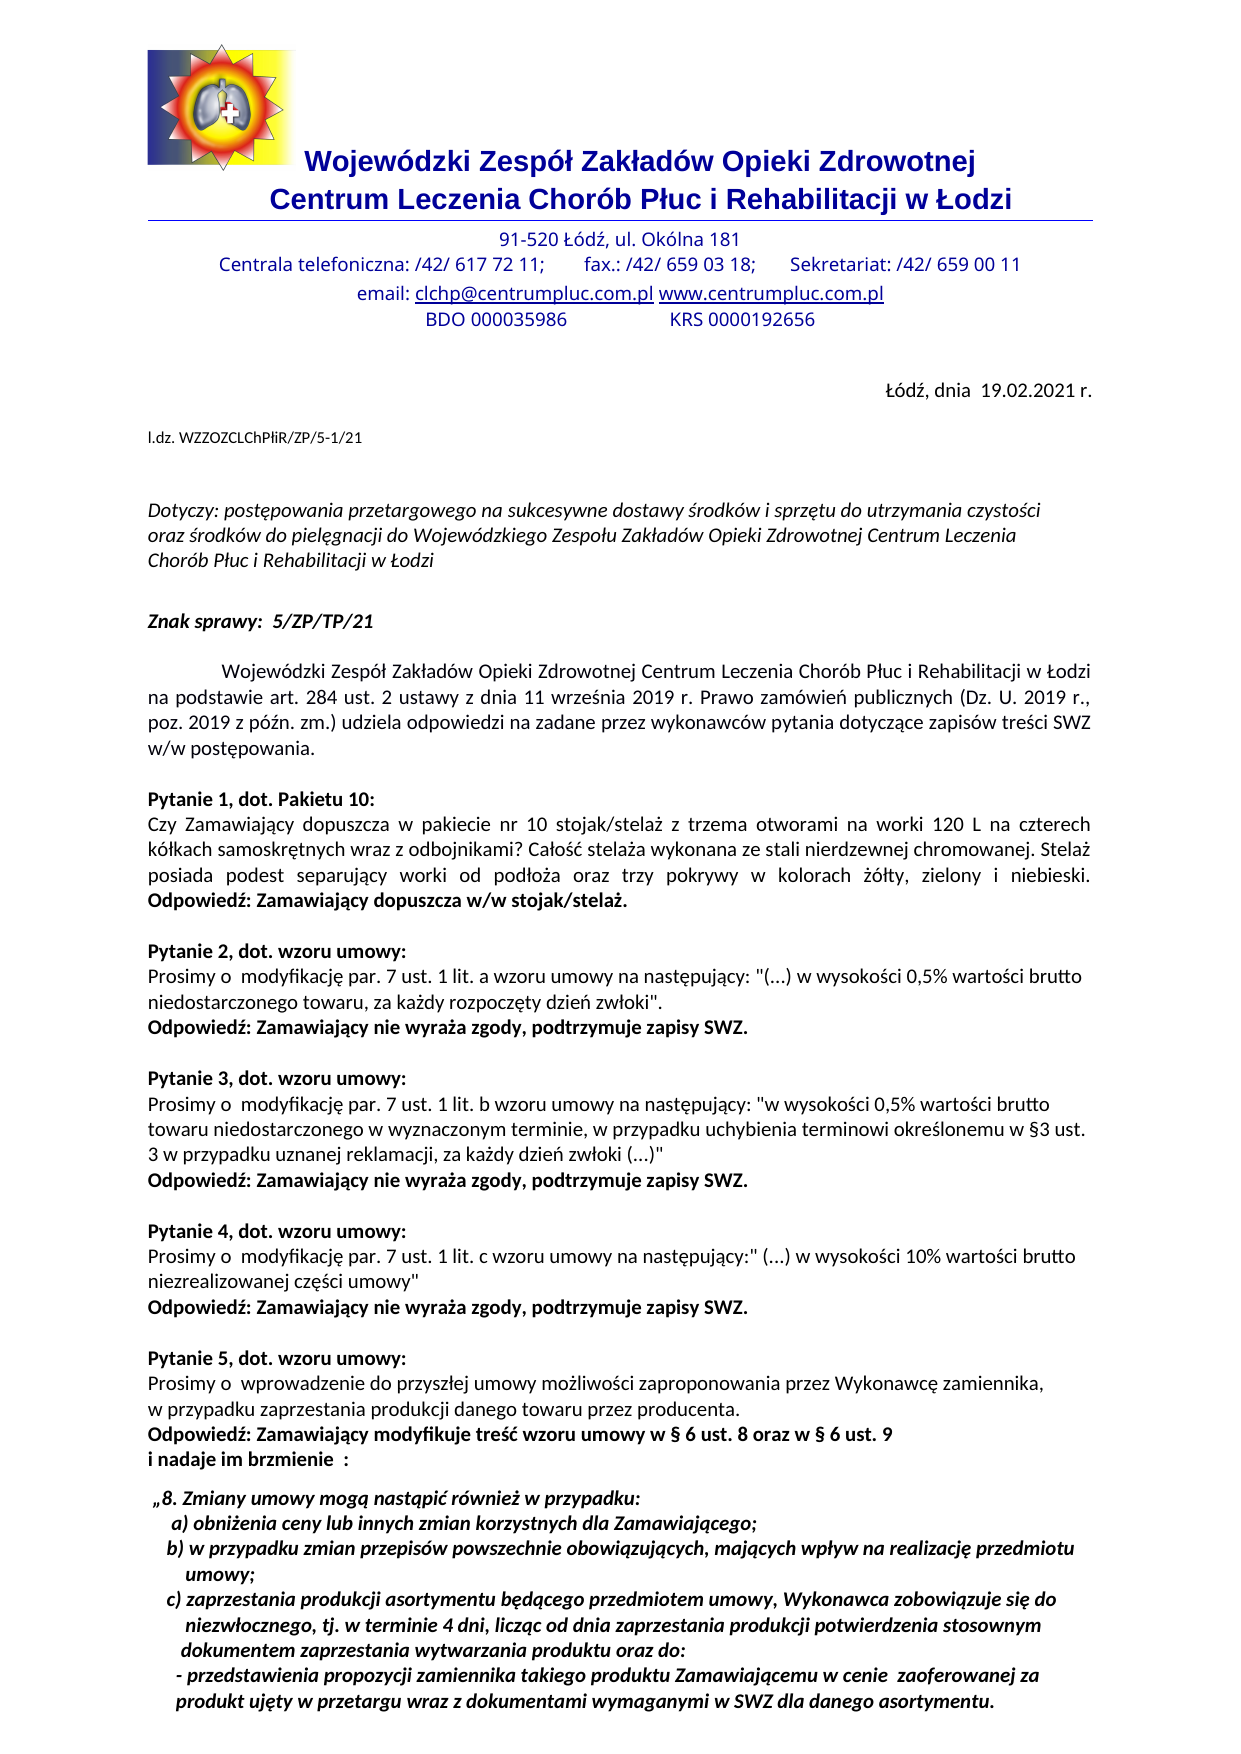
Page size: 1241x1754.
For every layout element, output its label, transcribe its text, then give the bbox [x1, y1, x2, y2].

text Prosimy o wprowadzenie do przyszłej umowy możliwości zaproponowania przez Wykonawcę zamiennika, [148, 1370, 1093, 1396]
text niezwłocznego, tj. w terminie 4 dni, licząc od dnia zaprzestania produkcji potwierdzenia stosownym [148, 1612, 1093, 1637]
text Pytanie 5, dot. wzoru umowy: [148, 1345, 1093, 1370]
text Wojewódzki Zespół Zakładów Opieki Zdrowotnej [148, 44, 1093, 177]
text Prosimy o modyfikację par. 7 ust. 1 lit. a wzoru umowy na następujący: "(...) w wysokości 0,5% wartości brutto niedostarczonego towaru, za każdy rozpoczęty dzień zwłoki". [148, 964, 1093, 1014]
text w przypadku zaprzestania produkcji danego towaru przez producenta. [148, 1396, 1093, 1421]
text Prosimy o modyfikację par. 7 ust. 1 lit. c wzoru umowy na następujący:" (...) w wysokości 10% wartości brutto niezrealizowanej części umowy" [148, 1243, 1093, 1294]
text l.dz. WZZOZCLChPłiR/ZP/5-1/21 [148, 427, 1093, 447]
text a) obniżenia ceny lub innych zmian korzystnych dla Zamawiającego; [148, 1510, 1093, 1536]
text Znak sprawy: 5/ZP/TP/21 [148, 609, 1093, 634]
text Odpowiedź: Zamawiający nie wyraża zgody, podtrzymuje zapisy SWZ. [148, 1014, 1093, 1040]
text Łódź, dnia 19.02.2021 r. [664, 377, 1093, 403]
text Odpowiedź: Zamawiający modyfikuje treść wzoru umowy w § 6 ust. 8 oraz w § 6 ust. 9 [148, 1421, 1093, 1447]
text - przedstawienia propozycji zamiennika takiego produktu Zamawiającemu w cenie zaoferowanej za [148, 1663, 1093, 1688]
text Pytanie 1, dot. Pakietu 10: [148, 786, 1093, 811]
text Prosimy o modyfikację par. 7 ust. 1 lit. b wzoru umowy na następujący: "w wysokości 0,5% wartości brutto towaru niedostarczonego w wyznaczonym terminie, w przypadku uchybienia terminowi określonemu w §3 ust. 3 w przypadku uznanej reklamacji, za każdy dzień zwłoki (...)" [148, 1091, 1093, 1167]
text umowy; [148, 1561, 1093, 1586]
text b) w przypadku zmian przepisów powszechnie obowiązujących, mających wpływ na realizację przedmiotu [148, 1536, 1093, 1561]
text Odpowiedź: Zamawiający nie wyraża zgody, podtrzymuje zapisy SWZ. [148, 1167, 1093, 1192]
text Odpowiedź: Zamawiający nie wyraża zgody, podtrzymuje zapisy SWZ. [148, 1294, 1093, 1319]
text Dotyczy: postępowania przetargowego na sukcesywne dostawy środków i sprzętu do utrzymania czystości [148, 497, 1093, 522]
text Pytanie 3, dot. wzoru umowy: [148, 1065, 1093, 1091]
text „8. Zmiany umowy mogą nastąpić również w przypadku: [148, 1485, 1093, 1510]
text Wojewódzki Zespół Zakładów Opieki Zdrowotnej Centrum Leczenia Chorób Płuc i Rehabilitacji w Łodzi na podstawie art. 284 ust. 2 ustawy z dnia 11 września 2019 r. Prawo zamówień publicznych (Dz. U. 2019 r., poz. 2019 z późn. zm.) udziela odpowiedzi na zadane przez wykonawców pytania dotyczące zapisów treści SWZ w/w postępowania. [148, 659, 1093, 760]
text Centrala telefoniczna: /42/ 617 72 11; fax.: /42/ 659 03 18; Sekretariat: /42/ 659 00 11 [148, 251, 1093, 277]
text Pytanie 2, dot. wzoru umowy: [148, 938, 1093, 964]
text i nadaje im brzmienie : [148, 1447, 1093, 1472]
text Chorób Płuc i Rehabilitacji w Łodzi [148, 548, 1093, 573]
text oraz środków do pielęgnacji do Wojewódzkiego Zespołu Zakładów Opieki Zdrowotnej Centrum Leczenia [148, 522, 1093, 548]
text 91-520 Łódź, ul. Okólna 181 [148, 226, 1093, 251]
text BDO 000035986 KRS 0000192656 [148, 306, 1093, 332]
text dokumentem zaprzestania wytwarzania produktu oraz do: [148, 1637, 1093, 1663]
text Czy Zamawiający dopuszcza w pakiecie nr 10 stojak/stelaż z trzema otworami na worki 120 L na czterech kółkach samoskrętnych wraz z odbojnikami? Całość stelaża wykonana ze stali nierdzewnej chromowanej. Stelaż posiada podest separujący worki od podłoża oraz trzy pokrywy w kolorach żółty, zielony i niebieski. Odpowiedź: Zamawiający dopuszcza w/w stojak/stelaż. [148, 811, 1093, 913]
text Centrum Leczenia Chorób Płuc i Rehabilitacji w Łodzi [148, 182, 1093, 220]
text Pytanie 4, dot. wzoru umowy: [148, 1218, 1093, 1243]
text c) zaprzestania produkcji asortymentu będącego przedmiotem umowy, Wykonawca zobowiązuje się do [148, 1586, 1093, 1612]
text produkt ujęty w przetargu wraz z dokumentami wymaganymi w SWZ dla danego asortymentu. [148, 1688, 1093, 1713]
text email: clchp@centrumpluc.com.pl www.centrumpluc.com.pl [148, 281, 1093, 306]
